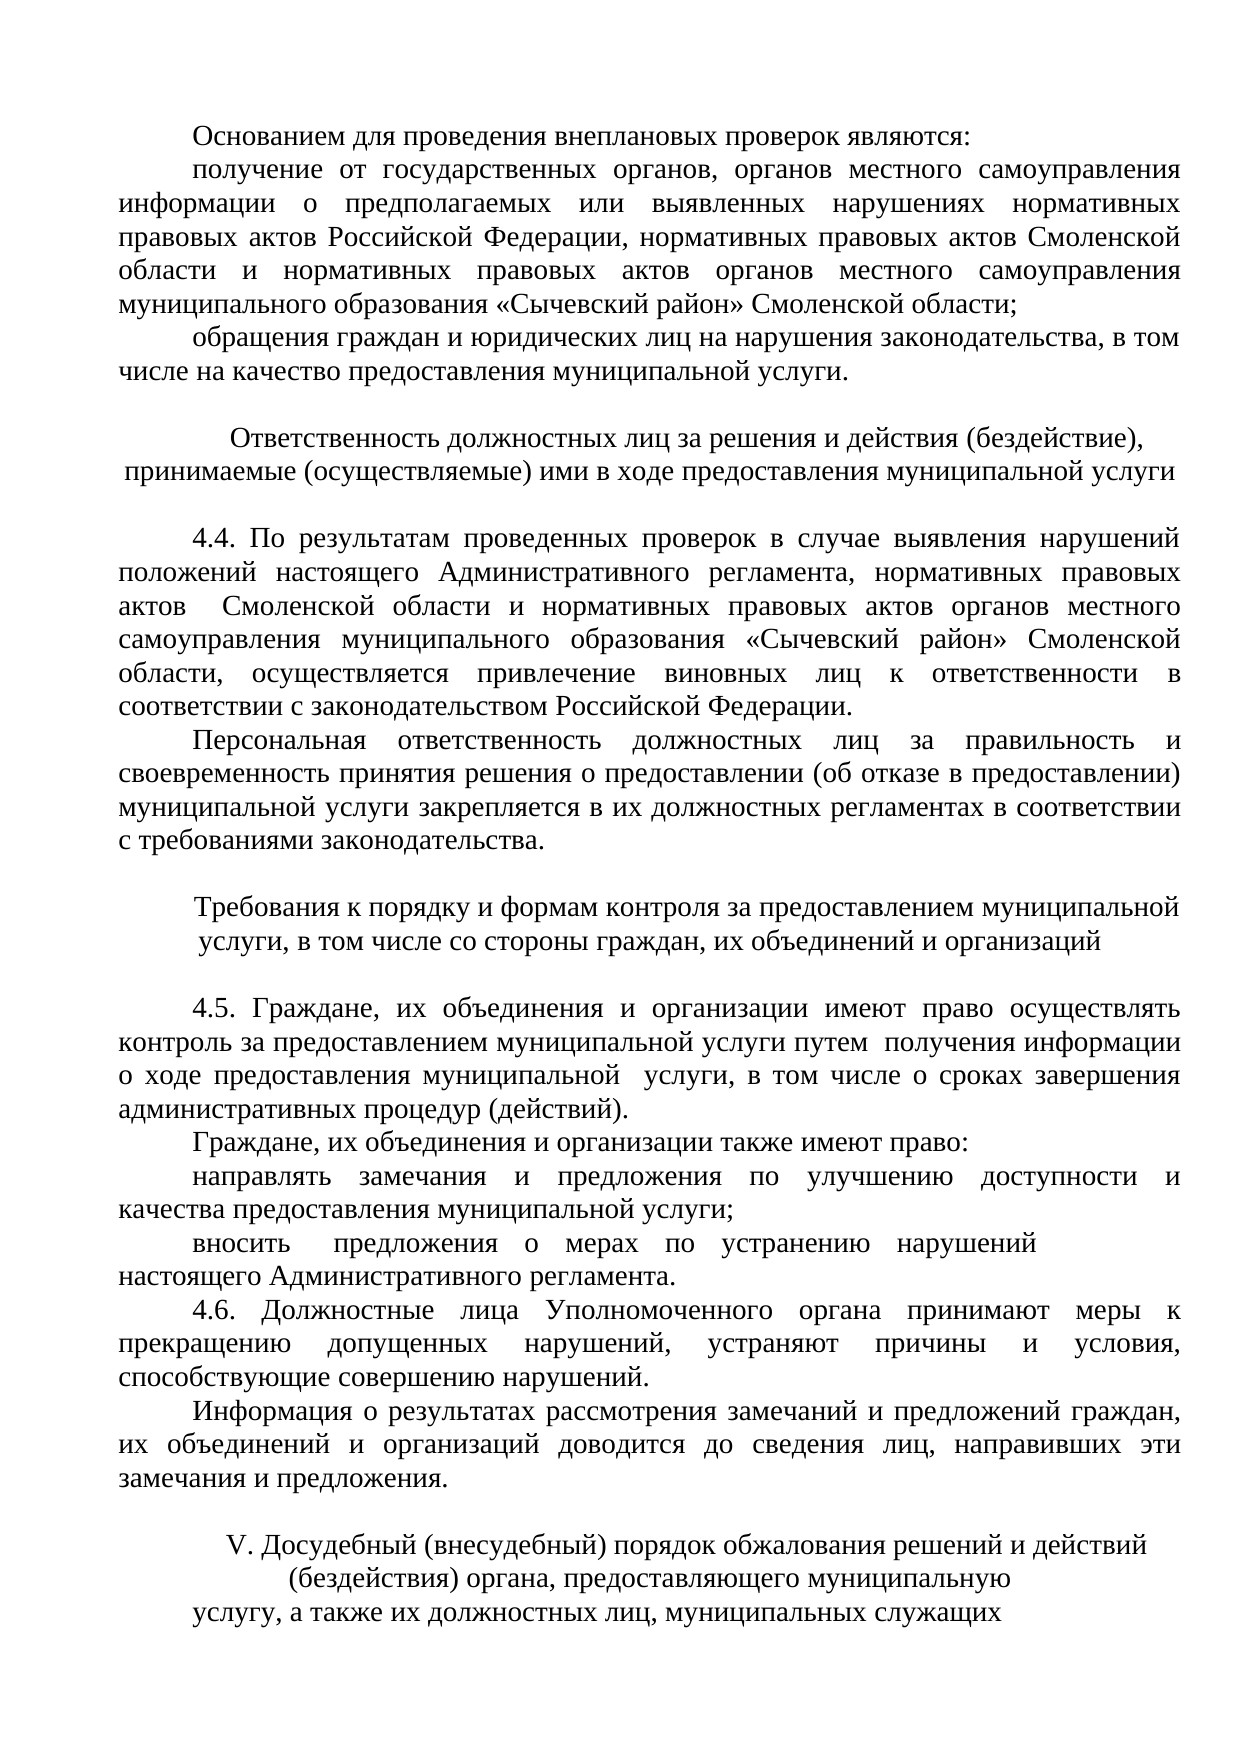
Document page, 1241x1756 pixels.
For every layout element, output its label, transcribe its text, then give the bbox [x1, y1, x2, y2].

text вносить предложения о мерах по устранению нарушений настоящего Административного регламента. [118, 1225, 1181, 1292]
subtitle Требования к порядку и формам контроля за предоставлением муниципальной услуги, в том числе со стороны граждан, их объединений и организаций [118, 889, 1181, 957]
text Информация о результатах рассмотрения замечаний и предложений граждан, их объединений и организаций доводится до сведения лиц, направивших эти замечания и предложения. [118, 1393, 1181, 1493]
text 4.5. Граждане, их объединения и организации имеют право осуществлять контроль за предоставлением муниципальной услуги путем получения информации о ходе предоставления муниципальной услуги, в том числе о сроках завершения административных процедур (действий). [118, 990, 1181, 1124]
subtitle V. Досудебный (внесудебный) порядок обжалования решений и действий (бездействия) органа, предоставляющего муниципальную [118, 1527, 1181, 1594]
text Граждане, их объединения и организации также имеют право: [118, 1124, 1181, 1158]
subtitle Ответственность должностных лиц за решения и действия (бездействие), принимаемые (осуществляемые) ими в ходе предоставления муниципальной услуги [118, 420, 1181, 487]
text получение от государственных органов, органов местного самоуправления информации о предполагаемых или выявленных нарушениях нормативных правовых актов Российской Федерации, нормативных правовых актов Смоленской области и нормативных правовых актов органов местного самоуправления муниципального образования «Сычевский район» Смоленской области; [118, 152, 1181, 319]
text 4.6. Должностные лица Уполномоченного органа принимают меры к прекращению допущенных нарушений, устраняют причины и условия, способствующие совершению нарушений. [118, 1292, 1181, 1393]
text Основанием для проведения внеплановых проверок являются: [118, 118, 1181, 152]
text услугу, а также их должностных лиц, муниципальных служащих [118, 1594, 1181, 1627]
text 4.4. По результатам проведенных проверок в случае выявления нарушений положений настоящего Административного регламента, нормативных правовых актов Смоленской области и нормативных правовых актов органов местного самоуправления муниципального образования «Сычевский район» Смоленской области, осуществляется привлечение виновных лиц к ответственности в соответствии с законодательством Российской Федерации. [118, 521, 1181, 722]
text обращения граждан и юридических лиц на нарушения законодательства, в том числе на качество предоставления муниципальной услуги. [118, 319, 1181, 386]
text Персональная ответственность должностных лиц за правильность и своевременность принятия решения о предоставлении (об отказе в предоставлении) муниципальной услуги закрепляется в их должностных регламентах в соответствии с требованиями законодательства. [118, 722, 1181, 856]
text направлять замечания и предложения по улучшению доступности и качества предоставления муниципальной услуги; [118, 1158, 1181, 1225]
